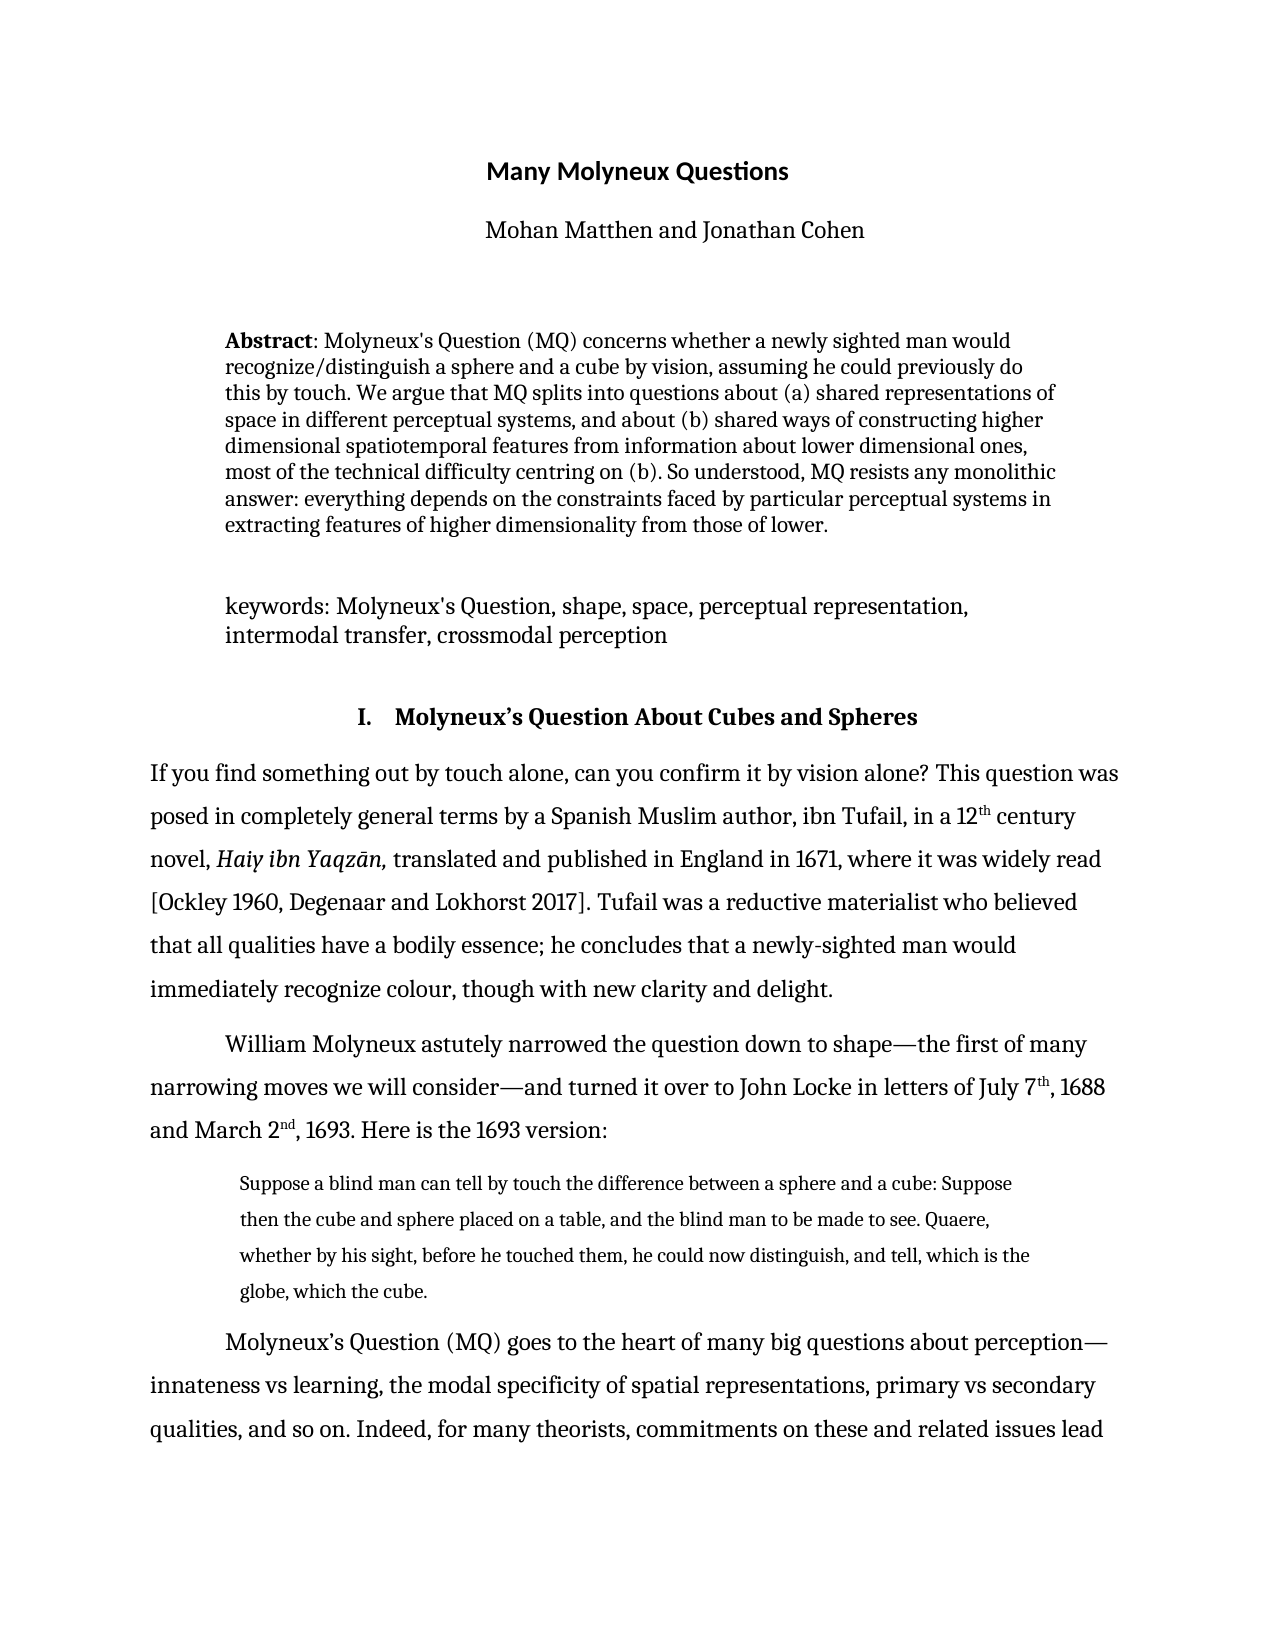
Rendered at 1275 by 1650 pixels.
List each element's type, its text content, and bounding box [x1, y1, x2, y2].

text keywords: Molyneux's Question, shape, space, perceptual representation, intermodal transfer, crossmodal perception [225, 592, 1060, 649]
text Suppose a blind man can tell by touch the difference between a sphere and a cube: Suppose then the cube and sphere placed on a table, and the blind man to be made to see. Quaere, whether by his sight, before he touched them, he could now distinguish, and tell, which is the globe, which the cube. [240, 1172, 1035, 1304]
text Abstract: Molyneux's Question (MQ) concerns whether a newly sighted man would recognize/distinguish a sphere and a cube by vision, assuming he could previously do this by touch. We argue that MQ splits into questions about (a) shared representations of space in different perceptual systems, and about (b) shared ways of constructing higher dimensional spatiotemporal features from information about lower dimensional ones, most of the technical difficulty centring on (b). So understood, MQ resists any monolithic answer: everything depends on the constraints faced by particular perceptual systems in extracting features of higher dimensionality from those of lower. [225, 327, 1060, 538]
text Mohan Matthen and Jonathan Cohen [150, 216, 1125, 245]
text William Molyneux astutely narrowed the question down to shape—the first of many narrowing moves we will consider—and turned it over to John Locke in letters of July 7th, 1688 and March 2nd, 1693. Here is the 1693 version: [150, 1030, 1125, 1145]
subtitle Many Molyneux Questions [150, 154, 1125, 187]
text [150, 1328, 1125, 1443]
text If you find something out by touch alone, can you confirm it by vision alone? This question was posed in completely general terms by a Spanish Muslim author, ibn Tufail, in a 12th century novel, Haiy ibn Yaqzān, translated and published in England in 1671, where it was widely read [Ockley 1960, Degenaar and Lokhorst 2017]. Tufail was a reductive materialist who believed that all qualities have a bodily essence; he concludes that a newly-sighted man would immediately recognize colour, though with new clarity and delight. [150, 759, 1125, 1003]
subtitle Molyneux’s Question About Cubes and Spheres [150, 703, 1125, 732]
